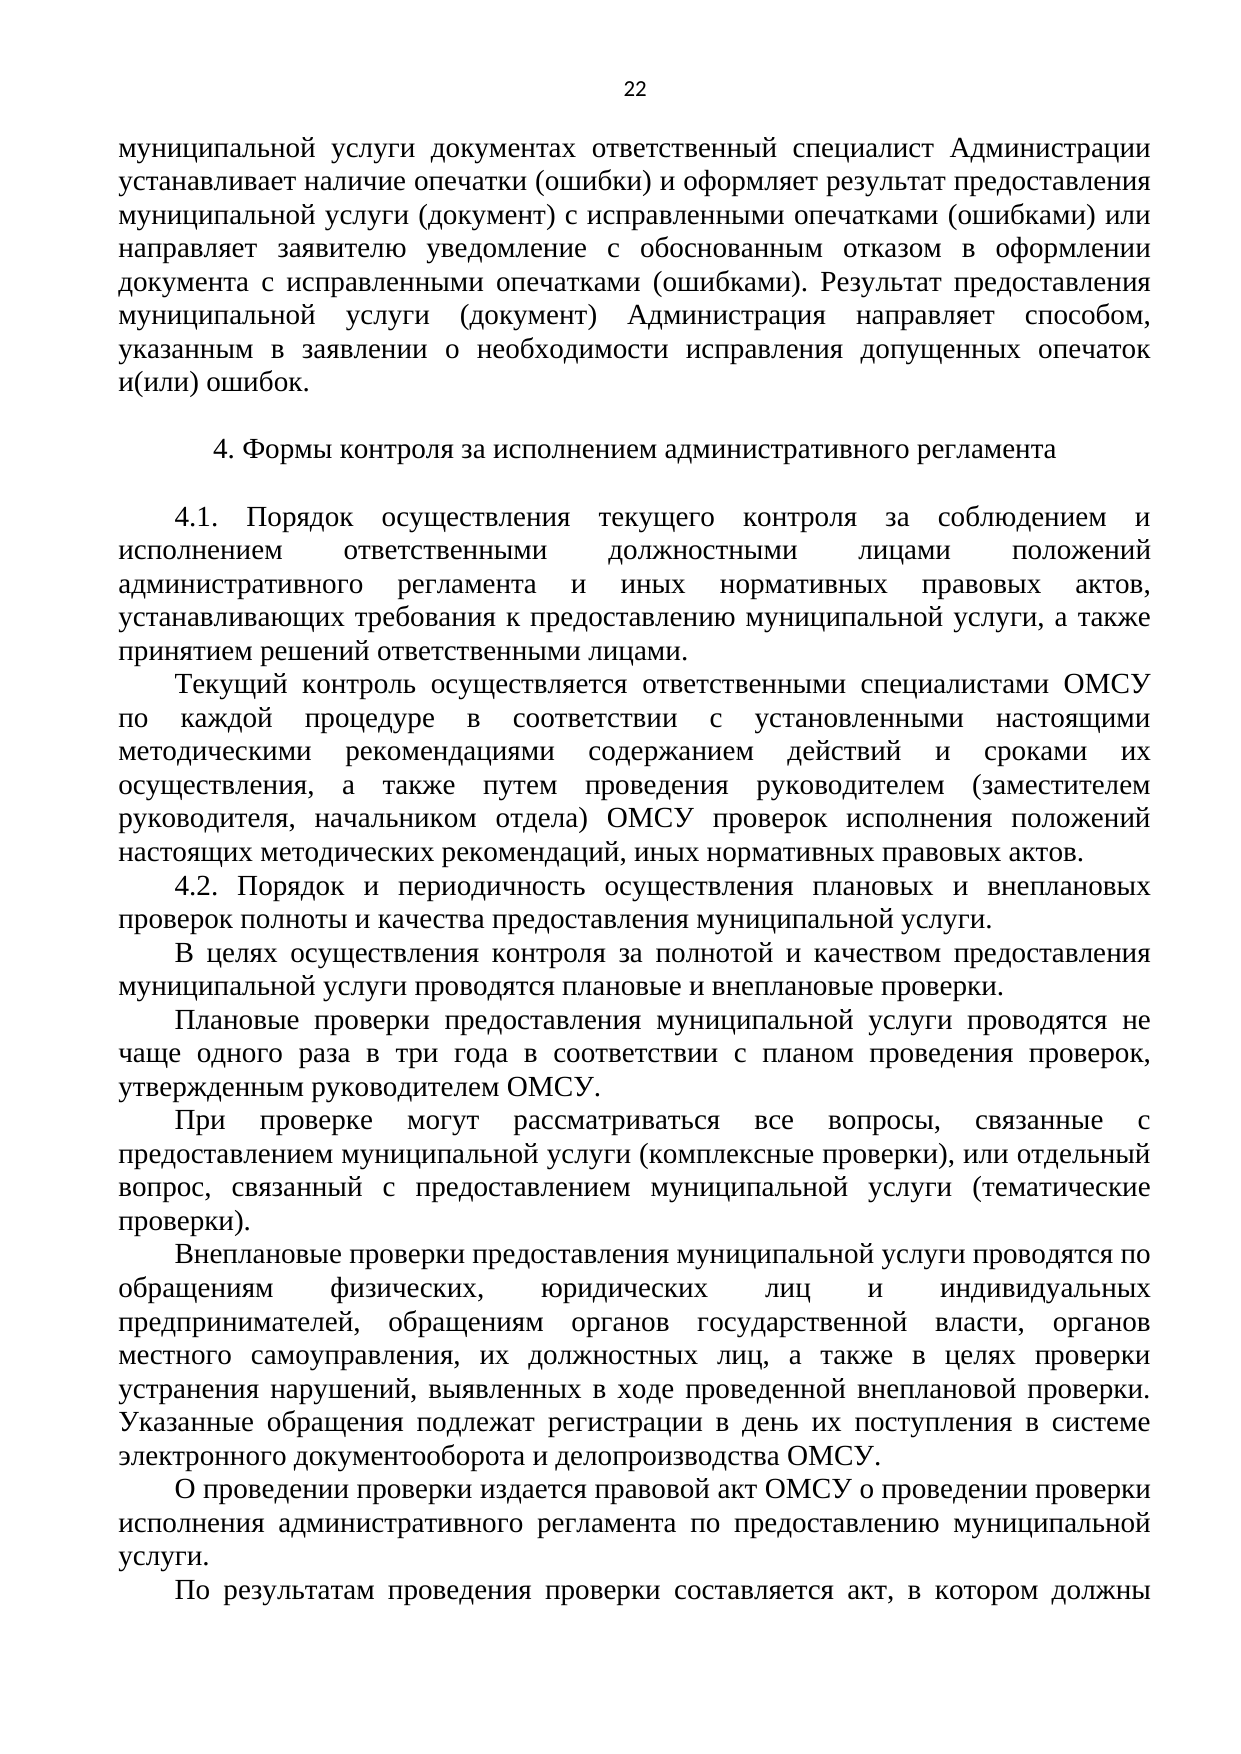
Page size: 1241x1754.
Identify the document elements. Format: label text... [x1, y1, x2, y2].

text В целях осуществления контроля за полнотой и качеством предоставления муниципальной услуги проводятся плановые и внеплановые проверки. [118, 935, 1152, 1002]
text 4.1. Порядок осуществления текущего контроля за соблюдением и исполнением ответственными должностными лицами положений административного регламента и иных нормативных правовых актов, устанавливающих требования к предоставлению муниципальной услуги, а также принятием решений ответственными лицами. [118, 499, 1152, 666]
text Текущий контроль осуществляется ответственными специалистами ОМСУ по каждой процедуре в соответствии с установленными настоящими методическими рекомендациями содержанием действий и сроками их осуществления, а также путем проведения руководителем (заместителем руководителя, начальником отдела) ОМСУ проверок исполнения положений настоящих методических рекомендаций, иных нормативных правовых актов. [118, 666, 1152, 868]
text 4. Формы контроля за исполнением административного регламента [118, 432, 1152, 465]
text 4.2. Порядок и периодичность осуществления плановых и внеплановых проверок полноты и качества предоставления муниципальной услуги. [118, 868, 1152, 935]
text Внеплановые проверки предоставления муниципальной услуги проводятся по обращениям физических, юридических лиц и индивидуальных предпринимателей, обращениям органов государственной власти, органов местного самоуправления, их должностных лиц, а также в целях проверки устранения нарушений, выявленных в ходе проведенной внеплановой проверки. Указанные обращения подлежат регистрации в день их поступления в системе электронного документооборота и делопроизводства ОМСУ. [118, 1237, 1152, 1471]
text Плановые проверки предоставления муниципальной услуги проводятся не чаще одного раза в три года в соответствии с планом проведения проверок, утвержденным руководителем ОМСУ. [118, 1002, 1152, 1102]
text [118, 130, 1152, 398]
text При проверке могут рассматриваться все вопросы, связанные с предоставлением муниципальной услуги (комплексные проверки), или отдельный вопрос, связанный с предоставлением муниципальной услуги (тематические проверки). [118, 1102, 1152, 1237]
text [118, 1572, 1152, 1606]
text О проведении проверки издается правовой акт ОМСУ о проведении проверки исполнения административного регламента по предоставлению муниципальной услуги. [118, 1471, 1152, 1572]
